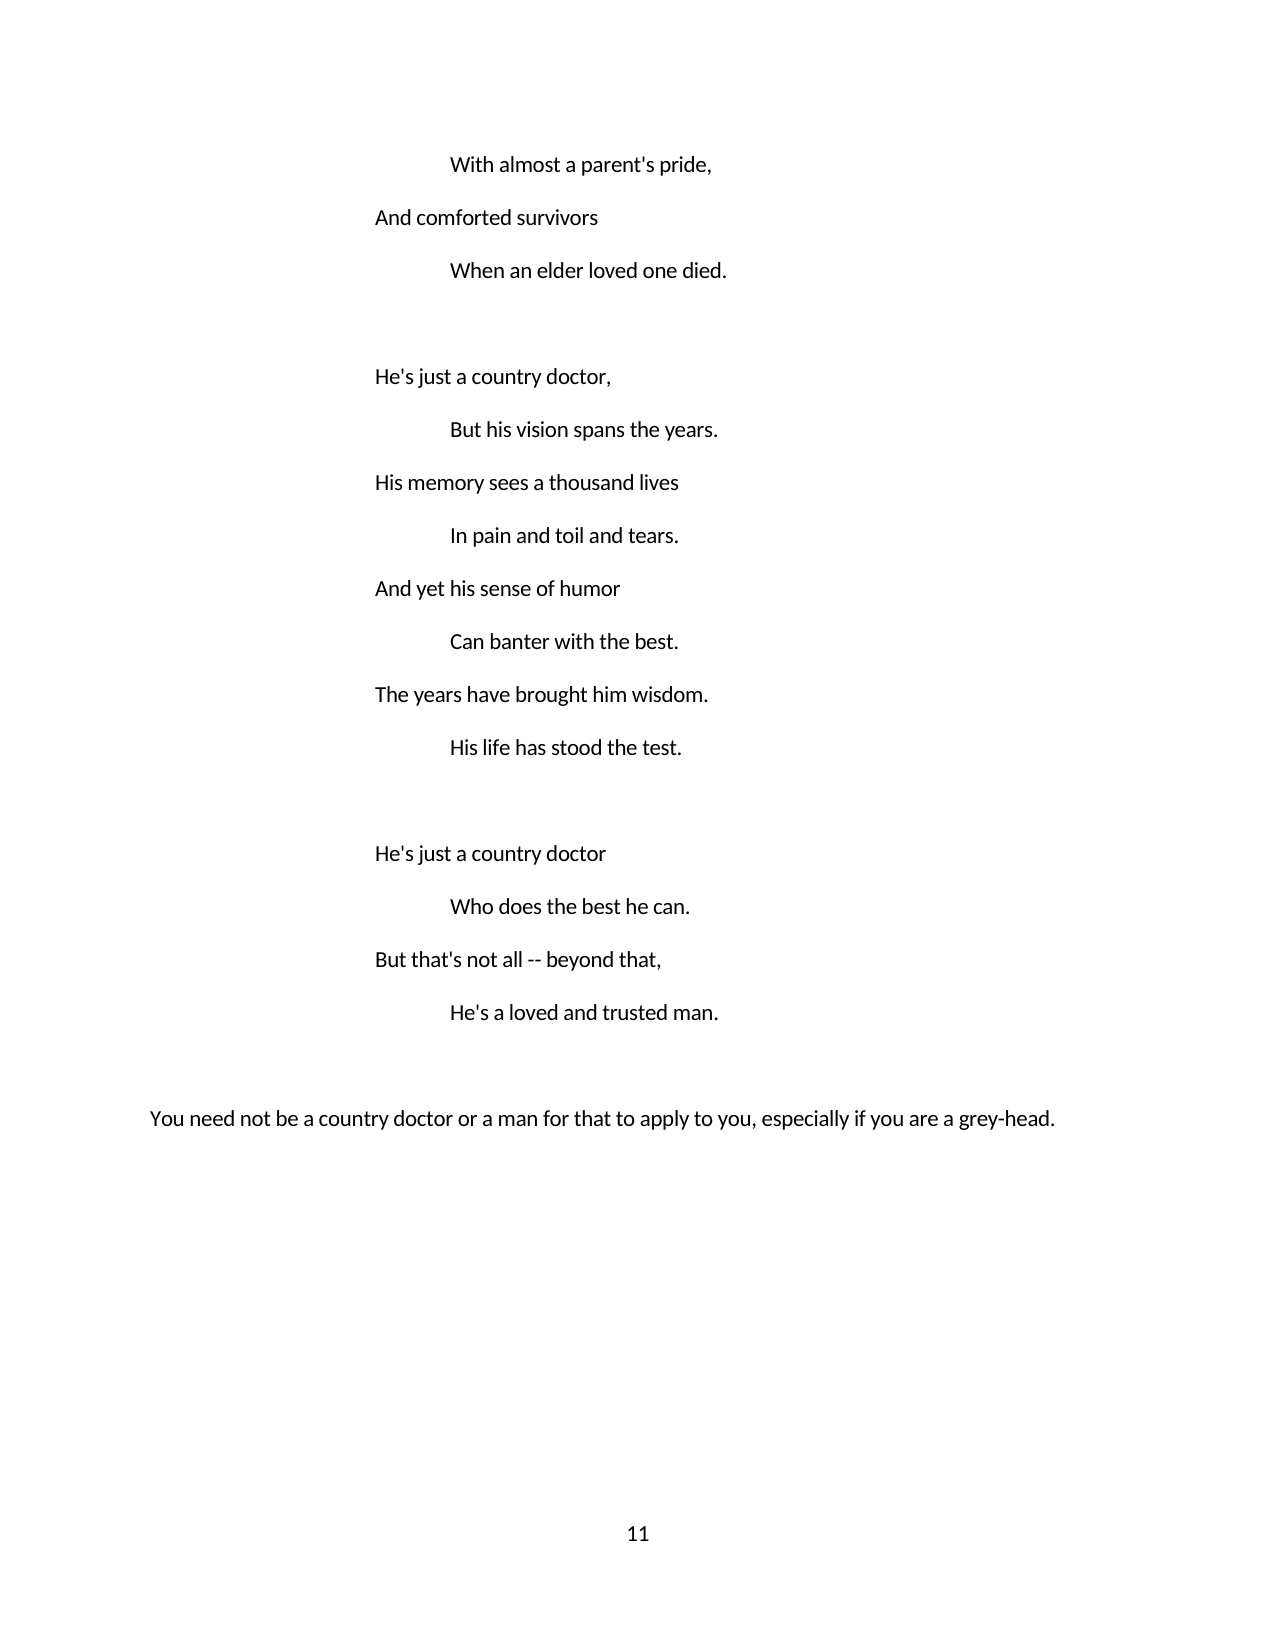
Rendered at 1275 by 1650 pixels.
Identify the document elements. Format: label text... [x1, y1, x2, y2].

text But that's not all -- beyond that, [150, 945, 1125, 973]
text You need not be a country doctor or a man for that to apply to you, especially if you are a grey-head. [150, 1104, 1125, 1132]
text But his vision spans the years. [150, 415, 1125, 443]
text He's just a country doctor [150, 839, 1125, 867]
text The years have brought him wisdom. [150, 680, 1125, 708]
text His life has stood the test. [150, 733, 1125, 761]
text Who does the best he can. [150, 892, 1125, 920]
text With almost a parent's pride, [150, 150, 1125, 178]
text He's a loved and trusted man. [150, 998, 1125, 1026]
text Can banter with the best. [150, 627, 1125, 655]
text He's just a country doctor, [150, 362, 1125, 390]
text When an elder loved one died. [150, 256, 1125, 284]
text In pain and toil and tears. [150, 521, 1125, 549]
text And yet his sense of humor [150, 574, 1125, 602]
text His memory sees a thousand lives [150, 468, 1125, 496]
text And comforted survivors [150, 203, 1125, 231]
